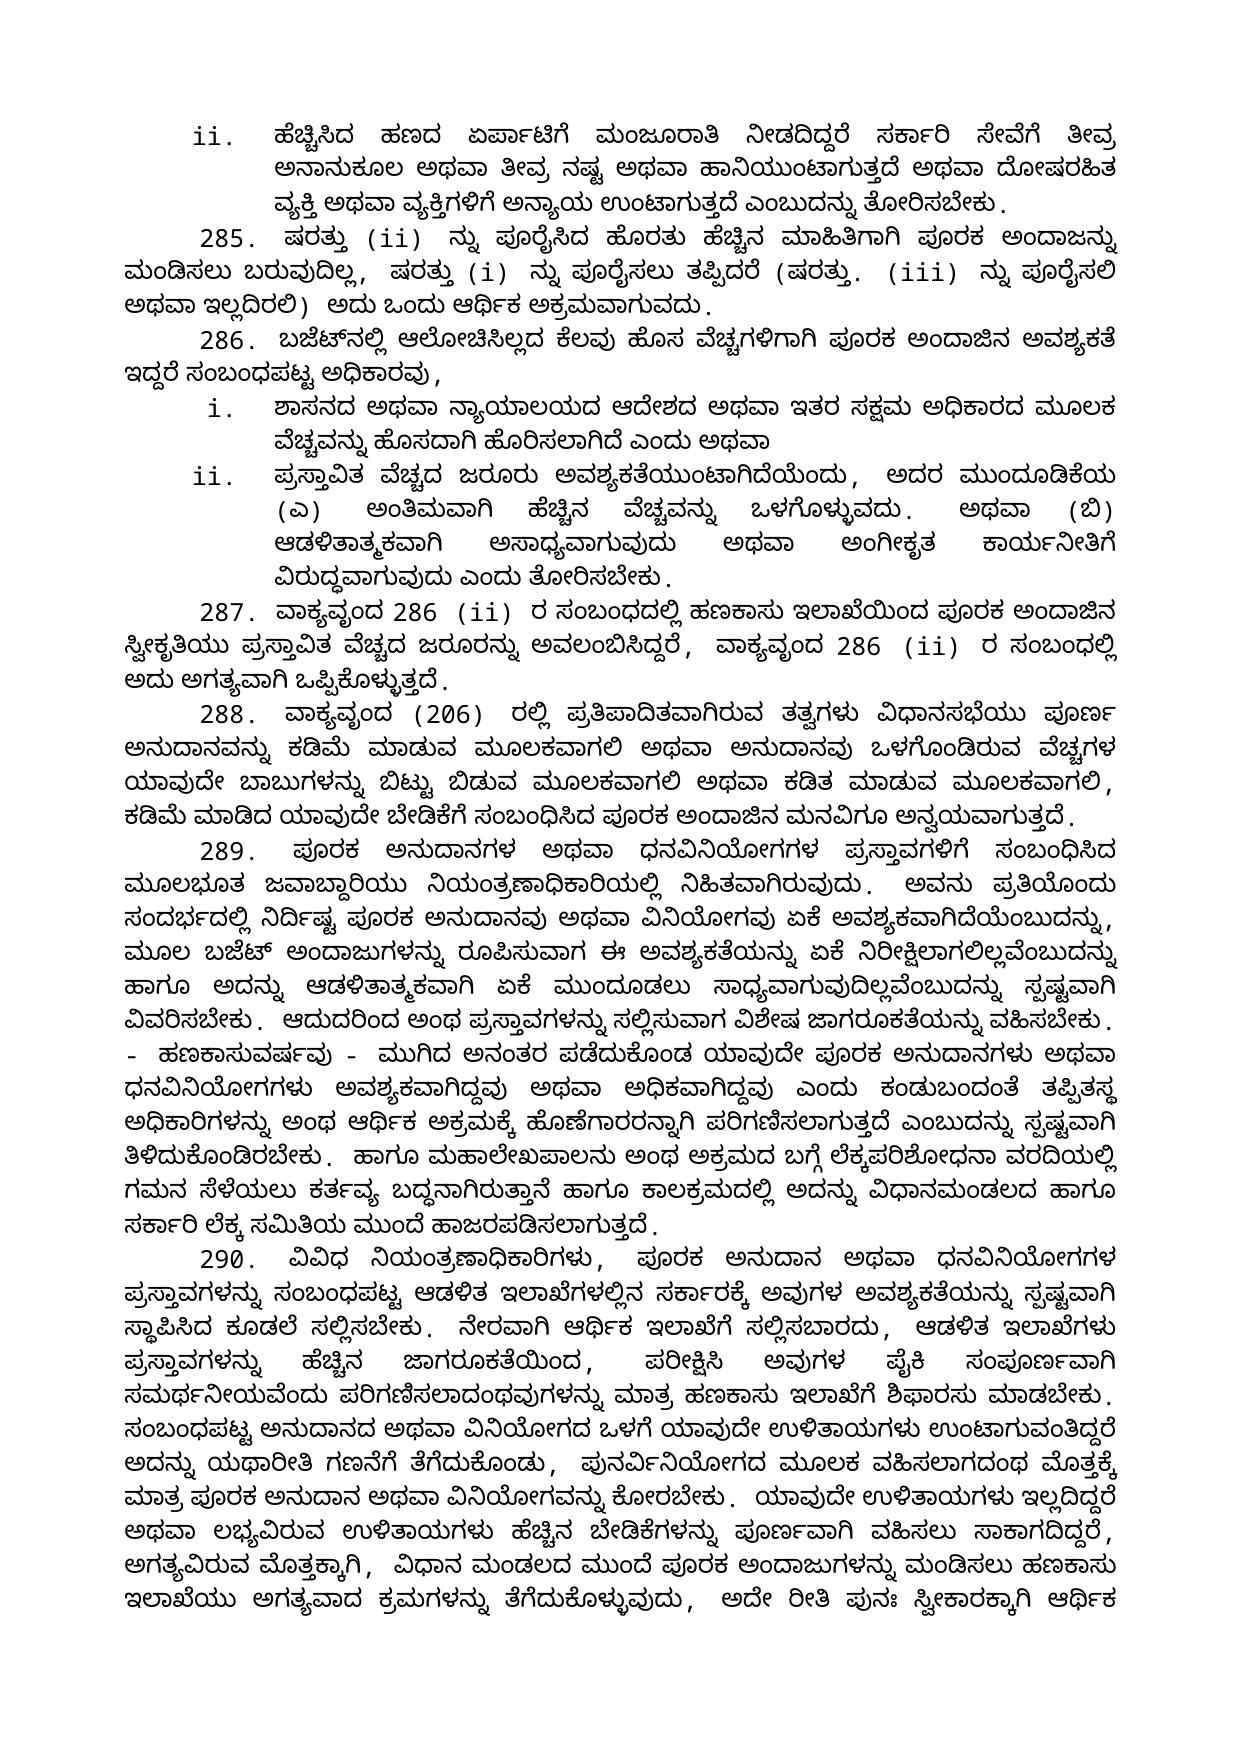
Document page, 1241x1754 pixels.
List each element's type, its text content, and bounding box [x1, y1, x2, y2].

list ಪ್ರಸ್ತಾವಿತ ವೆಚ್ಚದ ಜರೂರು ಅವಶ್ಯಕತೆಯುಂಟಾಗಿದೆಯೆಂದು, ಅದರ ಮುಂದೂಡಿಕೆಯ (ಎ) ಅಂತಿಮವಾಗಿ ಹೆಚ್ಚಿನ ವೆಚ್ಚವನ್ನು ಒಳಗೊಳ್ಳುವದು. ಅಥವಾ (ಬಿ) ಆಡಳಿತಾತ್ಮಕವಾಗಿ ಅಸಾಧ್ಯವಾಗುವುದು ಅಥವಾ ಅಂಗೀಕೃತ ಕಾರ್ಯನೀತಿಗೆ ವಿರುದ್ಧವಾಗುವುದು ಎಂದು ತೋರಿಸಬೇಕು. [237, 459, 1116, 595]
list ಶಾಸನದ ಅಥವಾ ನ್ಯಾಯಾಲಯದ ಆದೇಶದ ಅಥವಾ ಇತರ ಸಕ್ಷಮ ಅಧಿಕಾರದ ಮೂಲಕ ವೆಚ್ಚವನ್ನು ಹೊಸದಾಗಿ ಹೊರಿಸಲಾಗಿದೆ ಎಂದು ಅಥವಾ [237, 391, 1116, 459]
text 285. ಷರತ್ತು (ii) ನ್ನು ಪೂರೈಸಿದ ಹೊರತು ಹೆಚ್ಚಿನ ಮಾಹಿತಿಗಾಗಿ ಪೂರಕ ಅಂದಾಜನ್ನು ಮಂಡಿಸಲು ಬರುವುದಿಲ್ಲ, ಷರತ್ತು (i) ನ್ನು ಪೂರೈಸಲು ತಪ್ಪಿದರೆ (ಷರತ್ತು. (iii) ನ್ನು ಪೂರೈಸಲಿ ಅಥವಾ ಇಲ್ಲದಿರಲಿ) ಅದು ಒಂದು ಆರ್ಥಿಕ ಅಕ್ರಮವಾಗುವದು. [124, 220, 1116, 322]
text 286. ಬಜೆಟ್‌ನಲ್ಲಿ ಆಲೋಚಿಸಿಲ್ಲದ ಕೆಲವು ಹೊಸ ವೆಚ್ಚಗಳಿಗಾಗಿ ಪೂರಕ ಅಂದಾಜಿನ ಅವಶ್ಯಕತೆ ಇದ್ದರೆ ಸಂಬಂಧಪಟ್ಟ ಅಧಿಕಾರವು, [124, 322, 1116, 391]
text 288. ವಾಕ್ಯವೃಂದ (206) ರಲ್ಲಿ ಪ್ರತಿಪಾದಿತವಾಗಿರುವ ತತ್ವಗಳು ವಿಧಾನಸಭೆಯು ಪೂರ್ಣ ಅನುದಾನವನ್ನು ಕಡಿಮೆ ಮಾಡುವ ಮೂಲಕವಾಗಲಿ ಅಥವಾ ಅನುದಾನವು ಒಳಗೊಂಡಿರುವ ವೆಚ್ಚಗಳ ಯಾವುದೇ ಬಾಬುಗಳನ್ನು ಬಿಟ್ಟು ಬಿಡುವ ಮೂಲಕವಾಗಲಿ ಅಥವಾ ಕಡಿತ ಮಾಡುವ ಮೂಲಕವಾಗಲಿ, ಕಡಿಮೆ ಮಾಡಿದ ಯಾವುದೇ ಬೇಡಿಕೆಗೆ ಸಂಬಂಧಿಸಿದ ಪೂರಕ ಅಂದಾಜಿನ ಮನವಿಗೂ ಅನ್ವಯವಾಗುತ್ತದೆ. [124, 697, 1116, 833]
list ಹೆಚ್ಚಿಸಿದ ಹಣದ ಏರ್ಪಾಟಿಗೆ ಮಂಜೂರಾತಿ ನೀಡದಿದ್ದರೆ ಸರ್ಕಾರಿ ಸೇವೆಗೆ ತೀವ್ರ ಅನಾನುಕೂಲ ಅಥವಾ ತೀವ್ರ ನಷ್ಟ ಅಥವಾ ಹಾನಿಯುಂಟಾಗುತ್ತದೆ ಅಥವಾ ದೋಷರಹಿತ ವ್ಯಕ್ತಿ ಅಥವಾ ವ್ಯಕ್ತಿಗಳಿಗೆ ಅನ್ಯಾಯ ಉಂಟಾಗುತ್ತದೆ ಎಂಬುದನ್ನು ತೋರಿಸಬೇಕು. [237, 118, 1116, 220]
text 289. ಪೂರಕ ಅನುದಾನಗಳ ಅಥವಾ ಧನವಿನಿಯೋಗಗಳ ಪ್ರಸ್ತಾವಗಳಿಗೆ ಸಂಬಂಧಿಸಿದ ಮೂಲಭೂತ ಜವಾಬ್ದಾರಿಯು ನಿಯಂತ್ರಣಾಧಿಕಾರಿಯಲ್ಲಿ ನಿಹಿತವಾಗಿರುವುದು. ಅವನು ಪ್ರತಿಯೊಂದು ಸಂದರ್ಭದಲ್ಲಿ ನಿರ್ದಿಷ್ಟ ಪೂರಕ ಅನುದಾನವು ಅಥವಾ ವಿನಿಯೋಗವು ಏಕೆ ಅವಶ್ಯಕವಾಗಿದೆಯೆಂಬುದನ್ನು, ಮೂಲ ಬಜೆಟ್ ಅಂದಾಜುಗಳನ್ನು ರೂಪಿಸುವಾಗ ಈ ಅವಶ್ಯಕತೆಯನ್ನು ಏಕೆ ನಿರೀಕ್ಷಿಲಾಗಲಿಲ್ಲವೆಂಬುದನ್ನು ಹಾಗೂ ಅದನ್ನು ಆಡಳಿತಾತ್ಮಕವಾಗಿ ಏಕೆ ಮುಂದೂಡಲು ಸಾಧ್ಯವಾಗುವುದಿಲ್ಲವೆಂಬುದನ್ನು ಸ್ಪಷ್ಟವಾಗಿ ವಿವರಿಸಬೇಕು. ಆದುದರಿಂದ ಅಂಥ ಪ್ರಸ್ತಾವಗಳನ್ನು ಸಲ್ಲಿಸುವಾಗ ವಿಶೇಷ ಜಾಗರೂಕತೆಯನ್ನು ವಹಿಸಬೇಕು. - ಹಣಕಾಸುವರ್ಷವು - ಮುಗಿದ ಅನಂತರ ಪಡೆದುಕೊಂಡ ಯಾವುದೇ ಪೂರಕ ಅನುದಾನಗಳು ಅಥವಾ ಧನವಿನಿಯೋಗಗಳು ಅವಶ್ಯಕವಾಗಿದ್ದವು ಅಥವಾ ಅಧಿಕವಾಗಿದ್ದವು ಎಂದು ಕಂಡುಬಂದಂತೆ ತಪ್ಪಿತಸ್ಥ ಅಧಿಕಾರಿಗಳನ್ನು ಅಂಥ ಆರ್ಥಿಕ ಅಕ್ರಮಕ್ಕೆ ಹೊಣೆಗಾರರನ್ನಾಗಿ ಪರಿಗಣಿಸಲಾಗುತ್ತದೆ ಎಂಬುದನ್ನು ಸ್ಪಷ್ಟವಾಗಿ ತಿಳಿದುಕೊಂಡಿರಬೇಕು. ಹಾಗೂ ಮಹಾಲೇಖಪಾಲನು ಅಂಥ ಅಕ್ರಮದ ಬಗ್ಗೆ ಲೆಕ್ಕಪರಿಶೋಧನಾ ವರದಿಯಲ್ಲಿ ಗಮನ ಸೆಳೆಯಲು ಕರ್ತವ್ಯ ಬದ್ಧನಾಗಿರುತ್ತಾನೆ ಹಾಗೂ ಕಾಲಕ್ರಮದಲ್ಲಿ ಅದನ್ನು ವಿಧಾನಮಂಡಲದ ಹಾಗೂ ಸರ್ಕಾರಿ ಲೆಕ್ಕ ಸಮಿತಿಯ ಮುಂದೆ ಹಾಜರಪಡಿಸಲಾಗುತ್ತದೆ. [124, 833, 1116, 1242]
text 287. ವಾಕ್ಯವೃಂದ 286 (ii) ರ ಸಂಬಂಧದಲ್ಲಿ ಹಣಕಾಸು ಇಲಾಖೆಯಿಂದ ಪೂರಕ ಅಂದಾಜಿನ ಸ್ವೀಕೃತಿಯು ಪ್ರಸ್ತಾವಿತ ವೆಚ್ಚದ ಜರೂರನ್ನು ಅವಲಂಬಿಸಿದ್ದರೆ, ವಾಕ್ಯವೃಂದ 286 (ii) ರ ಸಂಬಂಧಲ್ಲಿ ಅದು ಅಗತ್ಯವಾಗಿ ಒಪ್ಪಿಕೊಳ್ಳುತ್ತದೆ. [124, 595, 1116, 697]
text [124, 1242, 1116, 1617]
